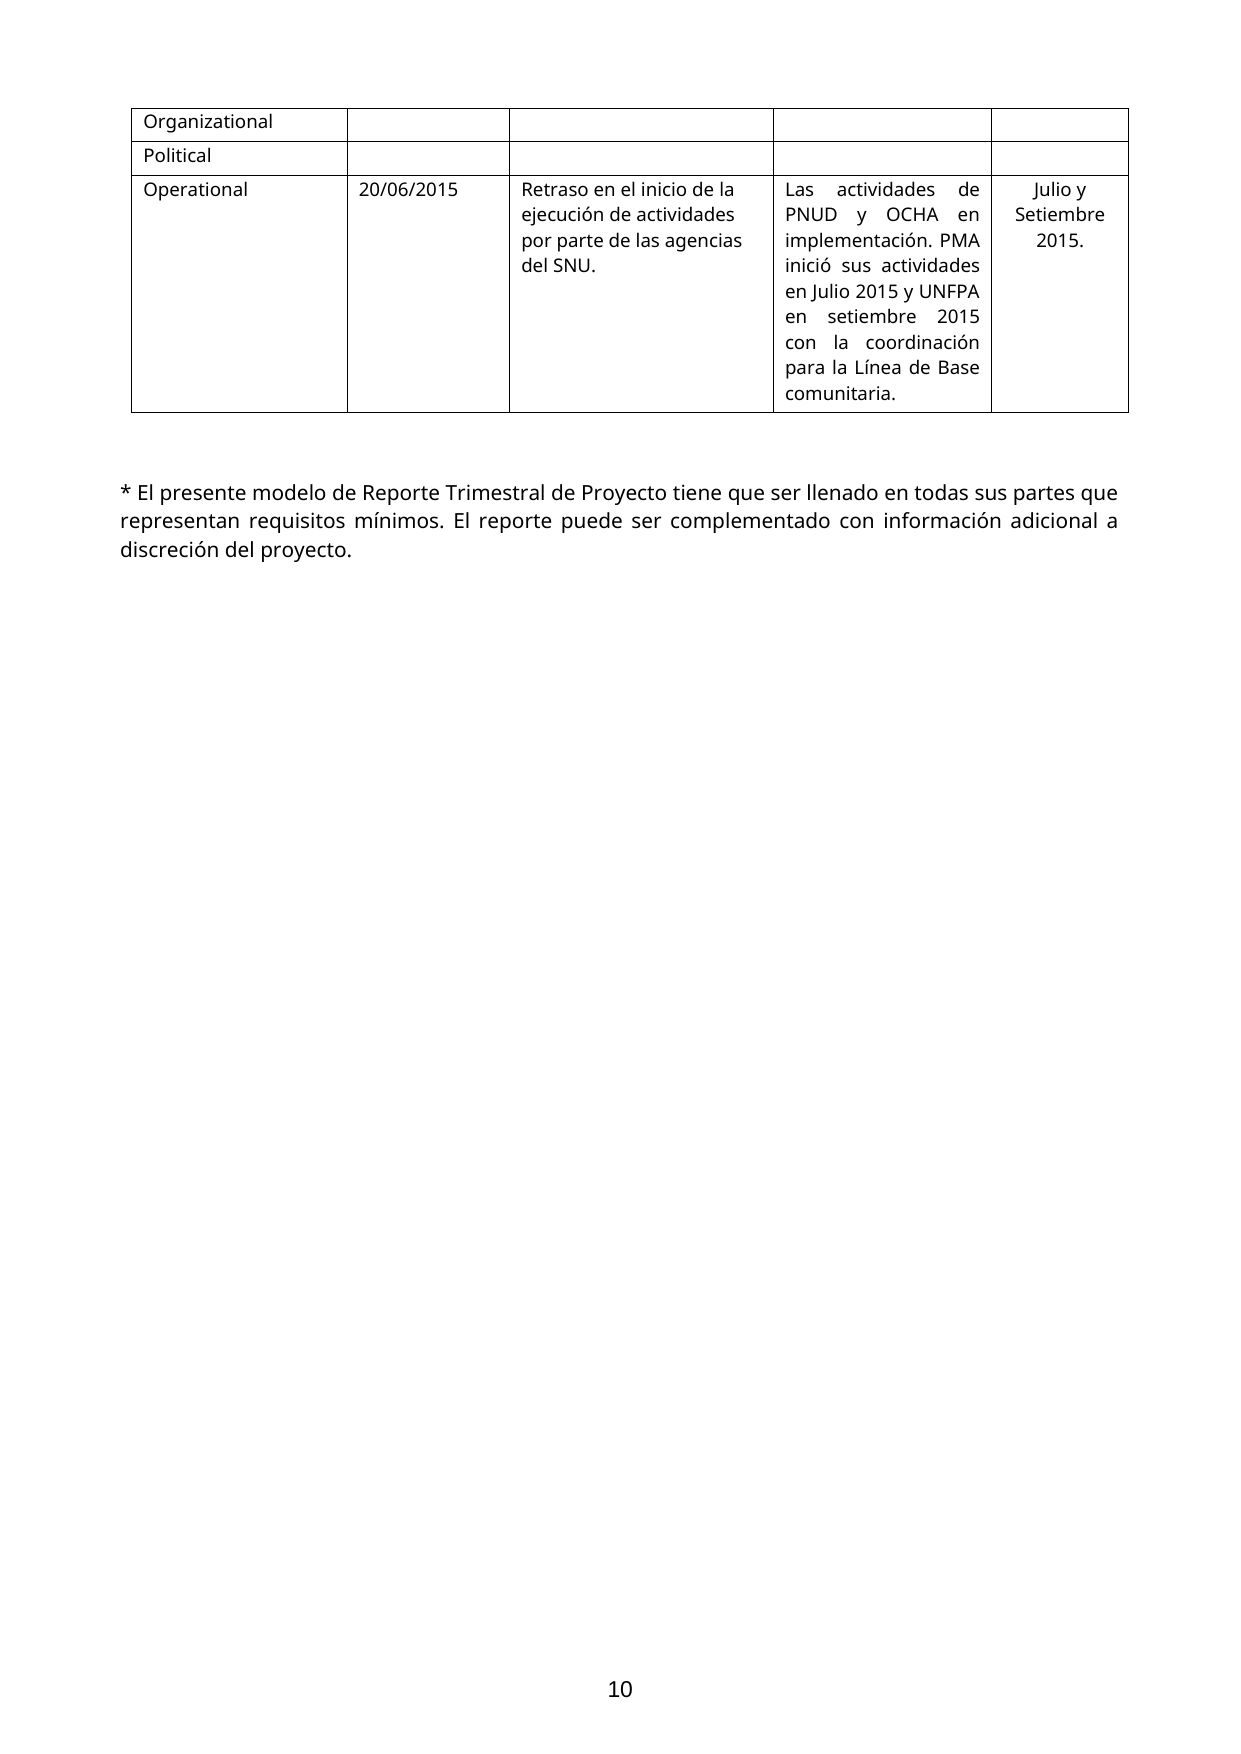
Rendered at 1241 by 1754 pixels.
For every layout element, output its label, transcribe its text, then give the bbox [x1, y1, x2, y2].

table_cell Retraso en el inicio de la ejecución de actividades por parte de las agencias del SNU. [510, 176, 773, 412]
table_cell [992, 142, 1128, 175]
table_cell [992, 109, 1128, 141]
table_cell Operational [132, 176, 347, 412]
table_cell [510, 109, 773, 141]
text * El presente modelo de Reporte Trimestral de Proyecto tiene que ser llenado en todas sus partes que representan requisitos mínimos. El reporte puede ser complementado con información adicional a discreción del proyecto. [120, 478, 1120, 563]
table_cell Political [132, 142, 347, 175]
table_cell [510, 142, 773, 175]
table_cell [348, 109, 509, 141]
table_cell 20/06/2015 [348, 176, 509, 412]
table_cell Julio y Setiembre 2015. [992, 176, 1128, 412]
table_cell Las actividades de PNUD y OCHA en implementación. PMA inició sus actividades en Julio 2015 y UNFPA en setiembre 2015 con la coordinación para la Línea de Base comunitaria. [774, 176, 991, 412]
table_cell [348, 142, 509, 175]
table_cell [774, 109, 991, 141]
table_cell [774, 142, 991, 175]
table_cell Organizational [132, 109, 347, 141]
